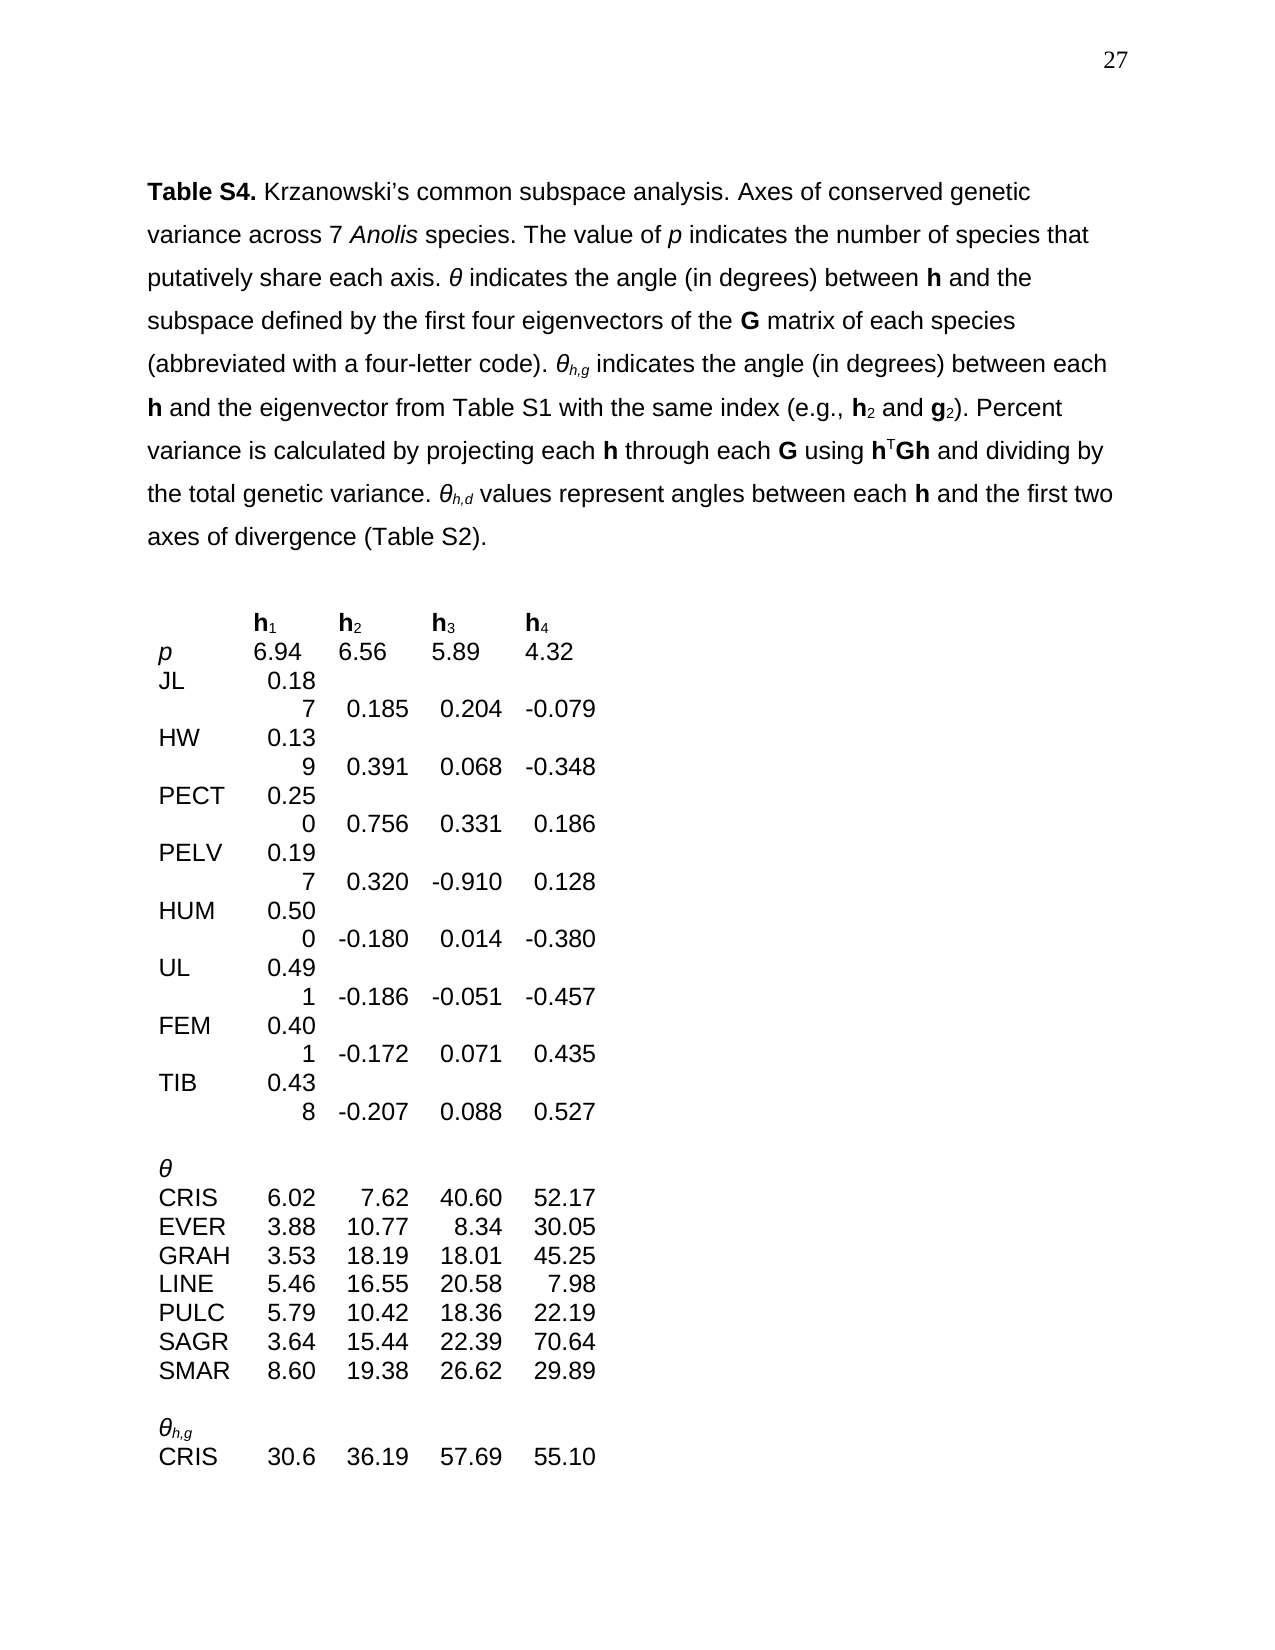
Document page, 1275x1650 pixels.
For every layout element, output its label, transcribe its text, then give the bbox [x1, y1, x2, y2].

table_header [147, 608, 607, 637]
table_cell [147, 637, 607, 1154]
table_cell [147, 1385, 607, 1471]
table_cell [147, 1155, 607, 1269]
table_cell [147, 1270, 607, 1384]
text Table S4. Krzanowski’s common subspace analysis. Axes of conserved genetic variance across 7 Anolis species. The value of p indicates the number of species that putatively share each axis. θ indicates the angle (in degrees) between h and the subspace defined by the first four eigenvectors of the G matrix of each species (abbreviated with a four-letter code). θh,g indicates the angle (in degrees) between each h and the eigenvector from Table S1 with the same index (e.g., h2 and g2). Percent variance is calculated by projecting each h through each G using hTGh and dividing by the total genetic variance. θh,d values represent angles between each h and the first two axes of divergence (Table S2). [147, 177, 1128, 551]
